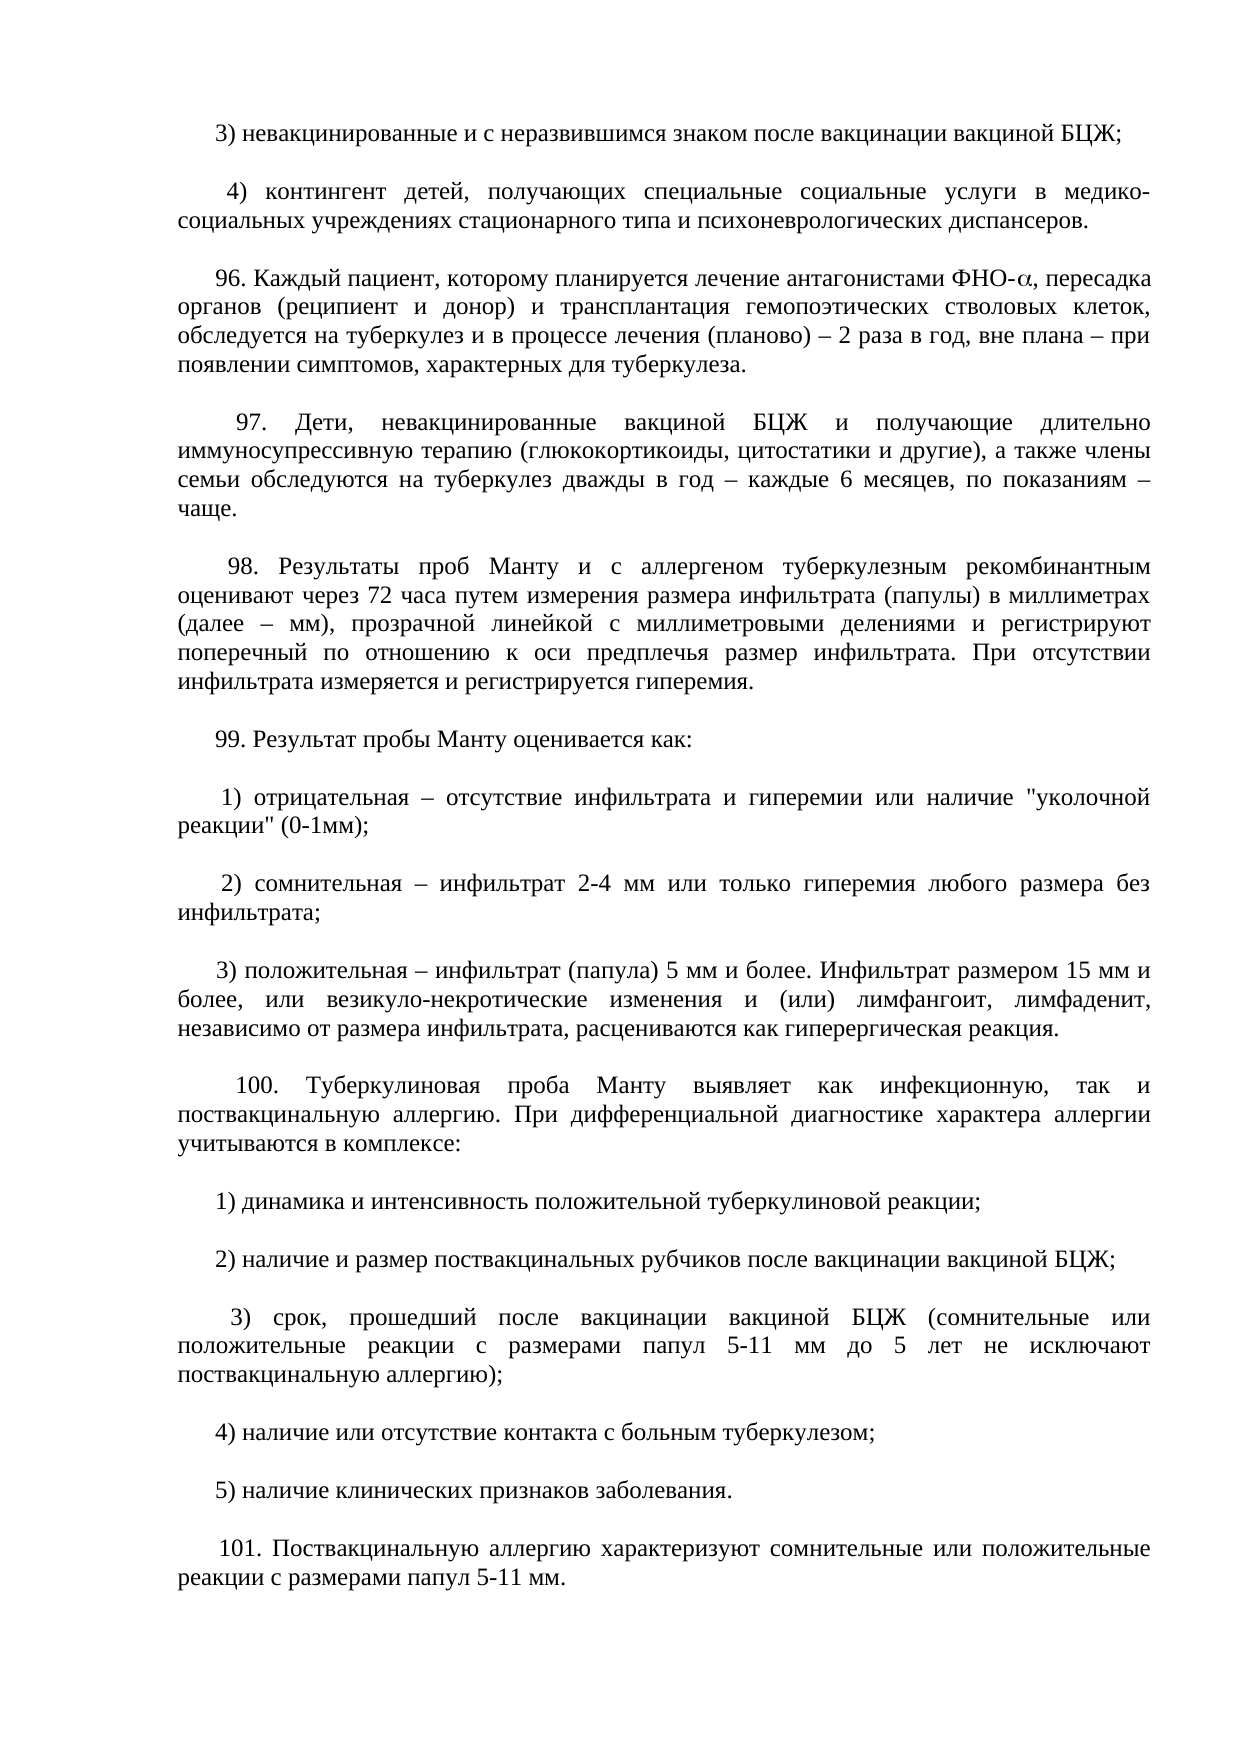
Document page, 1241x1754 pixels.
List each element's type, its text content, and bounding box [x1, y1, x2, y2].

text 5) наличие клинических признаков заболевания. [177, 1475, 1152, 1504]
text 3) срок, прошедший после вакцинации вакциной БЦЖ (сомнительные или положительные реакции с размерами папул 5-11 мм до 5 лет не исключают поствакцинальную аллергию); [177, 1302, 1152, 1388]
text 100. Туберкулиновая проба Манту выявляет как инфекционную, так и поствакцинальную аллергию. При дифференциальной диагностике характера аллергии учитываются в комплексе: [177, 1071, 1152, 1157]
text 1) динамика и интенсивность положительной туберкулиновой реакции; [177, 1186, 1152, 1215]
text 97. Дети, невакцинированные вакциной БЦЖ и получающие длительно иммуносупрессивную терапию (глюкокортикоиды, цитостатики и другие), а также члены семьи обследуются на туберкулез дважды в год – каждые 6 месяцев, по показаниям – чаще. [177, 407, 1152, 522]
text 98. Результаты проб Манту и с аллергеном туберкулезным рекомбинантным оценивают через 72 часа путем измерения размера инфильтрата (папулы) в миллиметрах (далее – мм), прозрачной линейкой с миллиметровыми делениями и регистрируют поперечный по отношению к оси предплечья размер инфильтрата. При отсутствии инфильтрата измеряется и регистрируется гиперемия. [177, 551, 1152, 695]
text 3) невакцинированные и с неразвившимся знаком после вакцинации вакциной БЦЖ; [177, 118, 1152, 147]
text 101. Поствакцинальную аллергию характеризуют сомнительные или положительные реакции с размерами папул 5-11 мм. [177, 1533, 1152, 1591]
text 4) контингент детей, получающих специальные социальные услуги в медико-социальных учреждениях стационарного типа и психоневрологических диспансеров. [177, 176, 1152, 233]
text 2) наличие и размер поствакцинальных рубчиков после вакцинации вакциной БЦЖ; [177, 1244, 1152, 1273]
text 96. Каждый пациент, которому планируется лечение антагонистами ФНО-, пересадка органов (реципиент и донор) и трансплантация гемопоэтических стволовых клеток, обследуется на туберкулез и в процессе лечения (планово) – 2 раза в год, вне плана – при появлении симптомов, характерных для туберкулеза. [177, 263, 1152, 378]
text 99. Результат пробы Манту оценивается как: [177, 724, 1152, 753]
text 3) положительная – инфильтрат (папула) 5 мм и более. Инфильтрат размером 15 мм и более, или везикуло-некротические изменения и (или) лимфангоит, лимфаденит, независимо от размера инфильтрата, расцениваются как гиперергическая реакция. [177, 955, 1152, 1041]
text 4) наличие или отсутствие контакта с больным туберкулезом; [177, 1417, 1152, 1446]
text 1) отрицательная – отсутствие инфильтрата и гиперемии или наличие "уколочной реакции" (0-1мм); [177, 782, 1152, 839]
text 2) сомнительная – инфильтрат 2-4 мм или только гиперемия любого размера без инфильтрата; [177, 868, 1152, 926]
